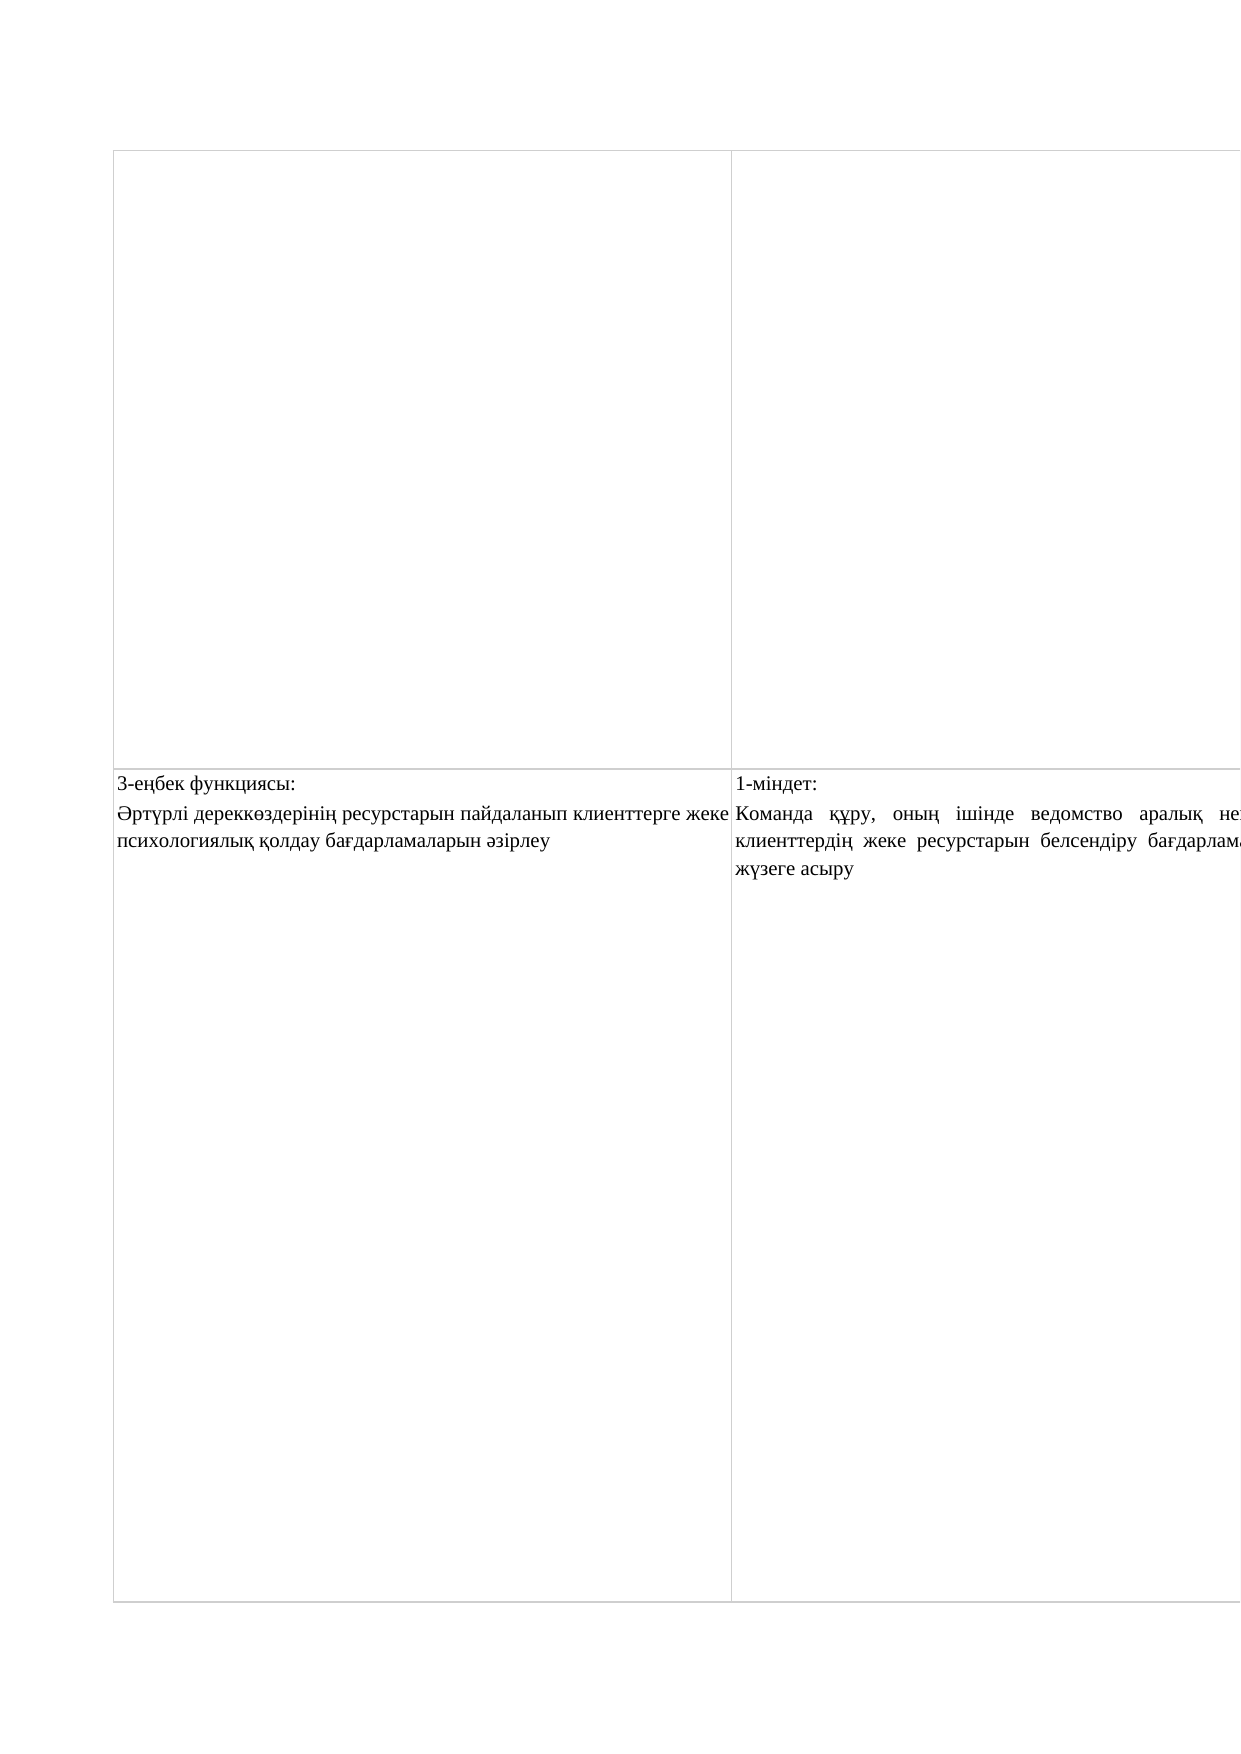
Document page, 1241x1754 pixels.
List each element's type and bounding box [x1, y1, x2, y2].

table_cell [114, 770, 731, 1601]
table_cell [732, 770, 1240, 1601]
